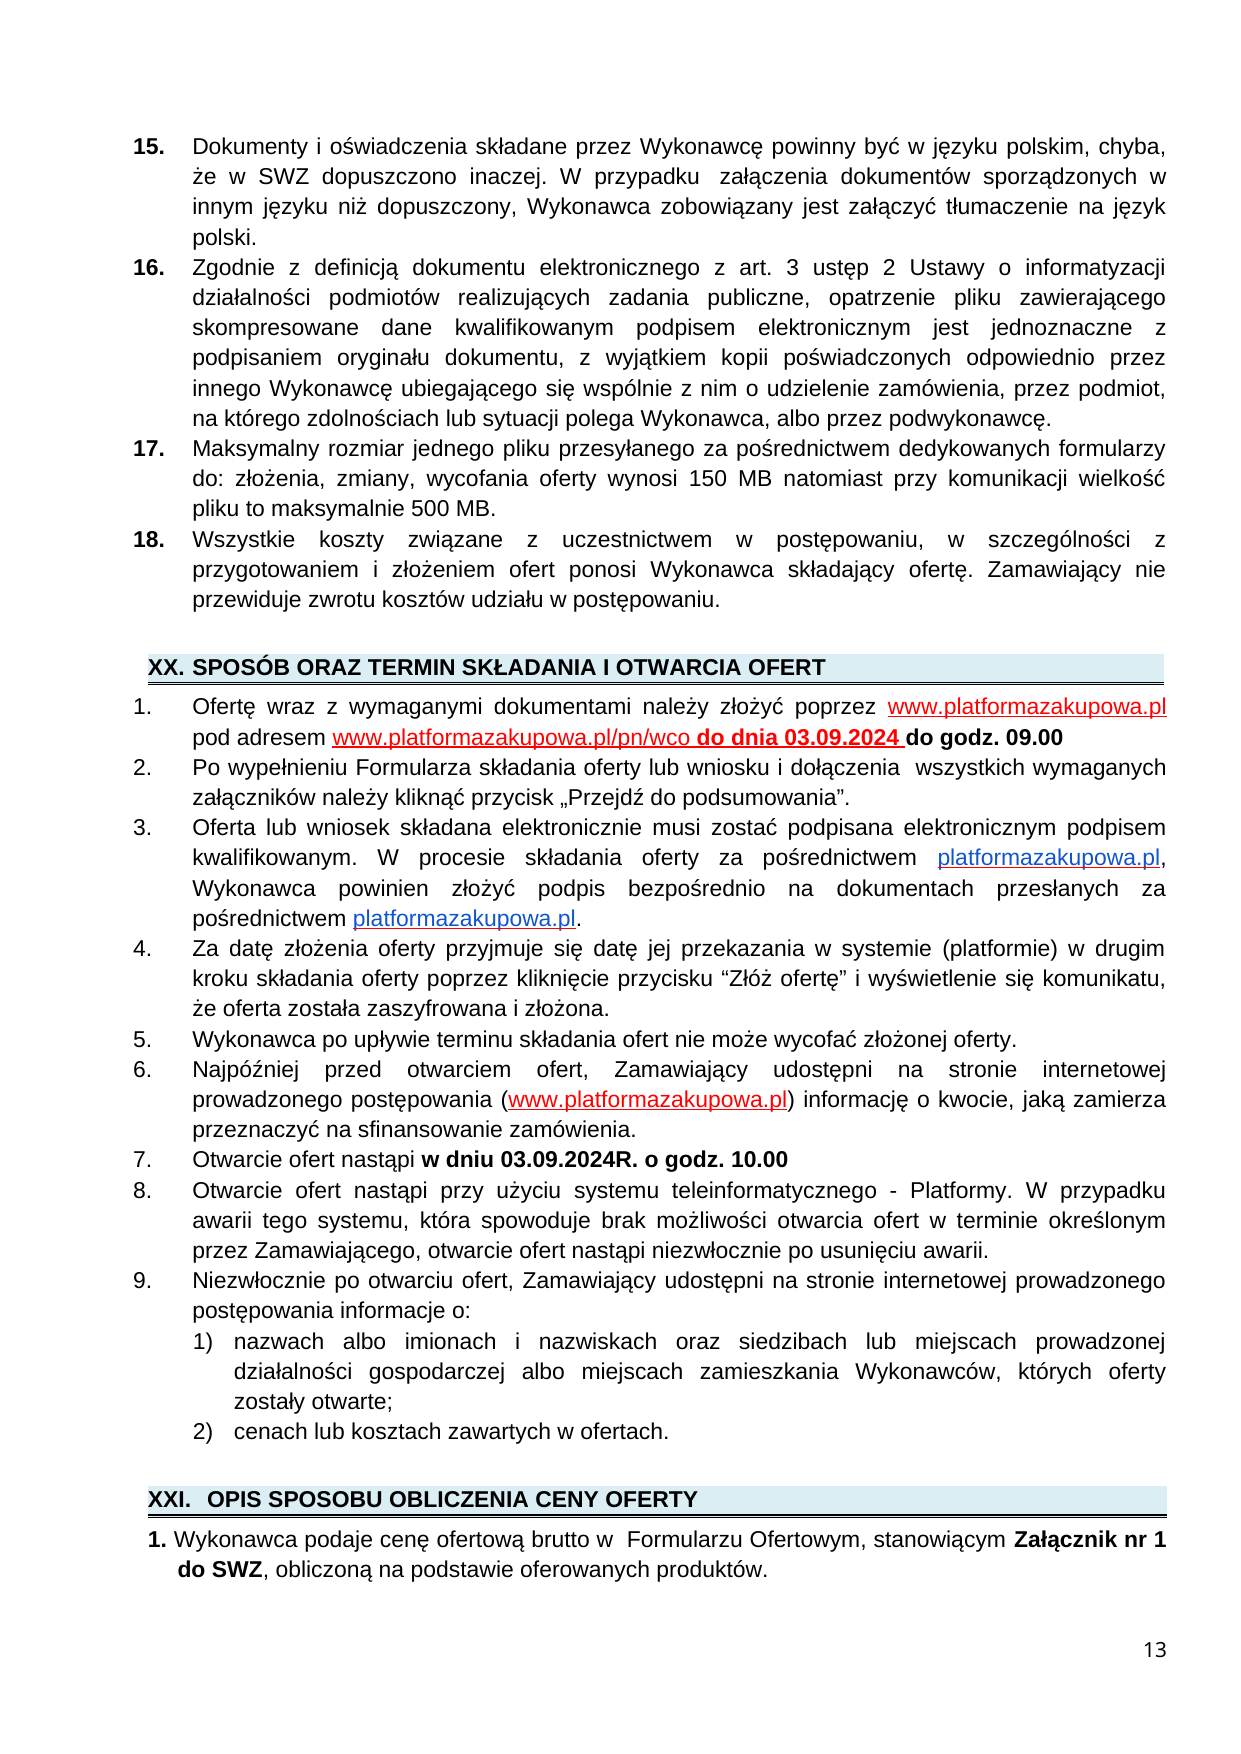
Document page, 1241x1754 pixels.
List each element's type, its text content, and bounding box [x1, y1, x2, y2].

list SPOSÓB ORAZ TERMIN SKŁADANIA I OTWARCIA OFERT [148, 654, 1164, 682]
text 1) nazwach albo imionach i nazwiskach oraz siedzibach lub miejscach prowadzonej działalności gospodarczej albo miejscach zamieszkania Wykonawców, których oferty zostały otwarte; [193, 1328, 1167, 1414]
list Wykonawca po upływie terminu składania ofert nie może wycofać złożonej oferty. [133, 1026, 1167, 1052]
list Wszystkie koszty związane z uczestnictwem w postępowaniu, w szczególności z przygotowaniem i złożeniem ofert ponosi Wykonawca składający ofertę. Zamawiający nie przewiduje zwrotu kosztów udziału w postępowaniu. [133, 526, 1167, 612]
list Po wypełnieniu Formularza składania oferty lub wniosku i dołączenia wszystkich wymaganych załączników należy kliknąć przycisk „Przejdź do podsumowania”. [133, 754, 1167, 810]
list Za datę złożenia oferty przyjmuje się datę jej przekazania w systemie (platformie) w drugim kroku składania oferty poprzez kliknięcie przycisku “Złóż ofertę” i wyświetlenie się komunikatu, że oferta została zaszyfrowana i złożona. [133, 935, 1167, 1022]
list Najpóźniej przed otwarciem ofert, Zamawiający udostępni na stronie internetowej prowadzonego postępowania (www.platformazakupowa.pl) informację o kwocie, jaką zamierza przeznaczyć na sfinansowanie zamówienia. [133, 1056, 1167, 1143]
list Otwarcie ofert nastąpi przy użyciu systemu teleinformatycznego - Platformy. W przypadku awarii tego systemu, która spowoduje brak możliwości otwarcia ofert w terminie określonym przez Zamawiającego, otwarcie ofert nastąpi niezwłocznie po usunięciu awarii. [133, 1177, 1167, 1263]
list Niezwłocznie po otwarciu ofert, Zamawiający udostępni na stronie internetowej prowadzonego postępowania informacje o: [133, 1267, 1167, 1324]
text 2) cenach lub kosztach zawartych w ofertach. [193, 1418, 1167, 1445]
list Zgodnie z definicją dokumentu elektronicznego z art. 3 ustęp 2 Ustawy o informatyzacji działalności podmiotów realizujących zadania publiczne, opatrzenie pliku zawierającego skompresowane dane kwalifikowanym podpisem elektronicznym jest jednoznaczne z podpisaniem oryginału dokumentu, z wyjątkiem kopii poświadczonych odpowiednio przez innego Wykonawcę ubiegającego się wspólnie z nim o udzielenie zamówienia, przez podmiot, na którego zdolnościach lub sytuacji polega Wykonawca, albo przez podwykonawcę. [133, 254, 1167, 431]
list Otwarcie ofert nastąpi w dniu 03.09.2024r. o godz. 10.00 [133, 1146, 1167, 1173]
list Ofertę wraz z wymaganymi dokumentami należy złożyć poprzez www.platformazakupowa.pl pod adresem www.platformazakupowa.pl/pn/wco do dnia 03.09.2024 do godz. 09.00 [133, 693, 1167, 750]
list Oferta lub wniosek składana elektronicznie musi zostać podpisana elektronicznym podpisem kwalifikowanym. W procesie składania oferty za pośrednictwem platformazakupowa.pl, Wykonawca powinien złożyć podpis bezpośrednio na dokumentach przesłanych za pośrednictwem platformazakupowa.pl. [133, 814, 1167, 931]
list Dokumenty i oświadczenia składane przez Wykonawcę powinny być w języku polskim, chyba, że w SWZ dopuszczono inaczej. W przypadku załączenia dokumentów sporządzonych w innym języku niż dopuszczony, Wykonawca zobowiązany jest załączyć tłumaczenie na język polski. [133, 133, 1167, 250]
list Maksymalny rozmiar jednego pliku przesyłanego za pośrednictwem dedykowanych formularzy do: złożenia, zmiany, wycofania oferty wynosi 150 MB natomiast przy komunikacji wielkość pliku to maksymalnie 500 MB. [133, 435, 1167, 522]
text XXI. OPIS SPOSOBU OBLICZENIA CENY OFERTY [148, 1486, 1167, 1514]
text 1. Wykonawca podaje cenę ofertową brutto w Formularzu Ofertowym, stanowiącym Załącznik nr 1 do SWZ, obliczoną na podstawie oferowanych produktów. [148, 1526, 1167, 1582]
